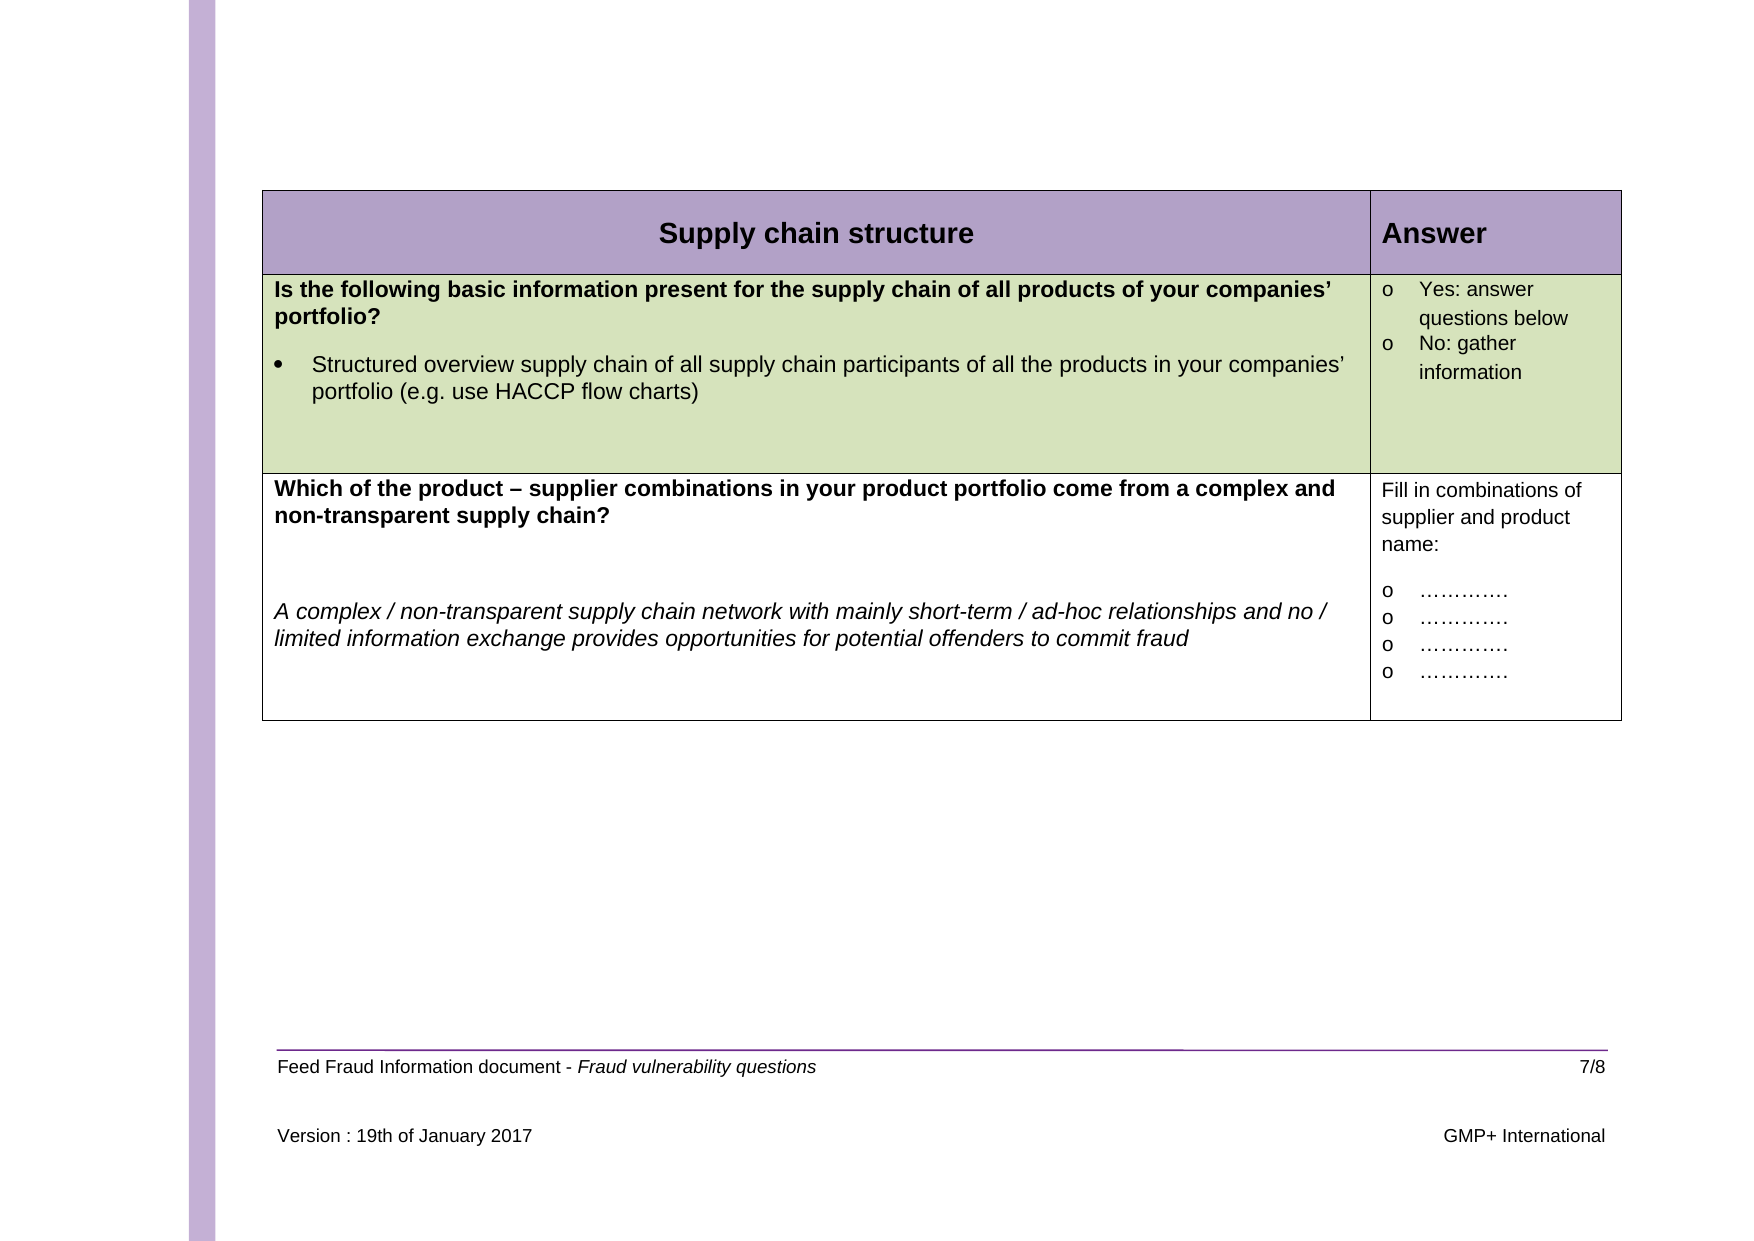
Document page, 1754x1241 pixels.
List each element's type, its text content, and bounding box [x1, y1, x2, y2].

table_header Answer [1371, 191, 1621, 274]
table_cell Is the following basic information present for the supply chain of all products of your companies’ portfolio? Structured overview supply chain of all supply chain participants of all the products in your companies’ portfolio (e.g. use HACCP flow charts) [263, 275, 1370, 473]
table_header Supply chain structure [263, 191, 1370, 274]
table_cell Fill in combinations of supplier and product name: …………. …………. …………. …………. [1371, 474, 1621, 720]
table_cell Yes: answer questions below No: gather information [1371, 275, 1621, 473]
table_cell Which of the product – supplier combinations in your product portfolio come from a complex and non-transparent supply chain? A complex / non-transparent supply chain network with mainly short-term / ad-hoc relationships and no / limited information exchange provides opportunities for potential offenders to commit fraud [263, 474, 1370, 720]
